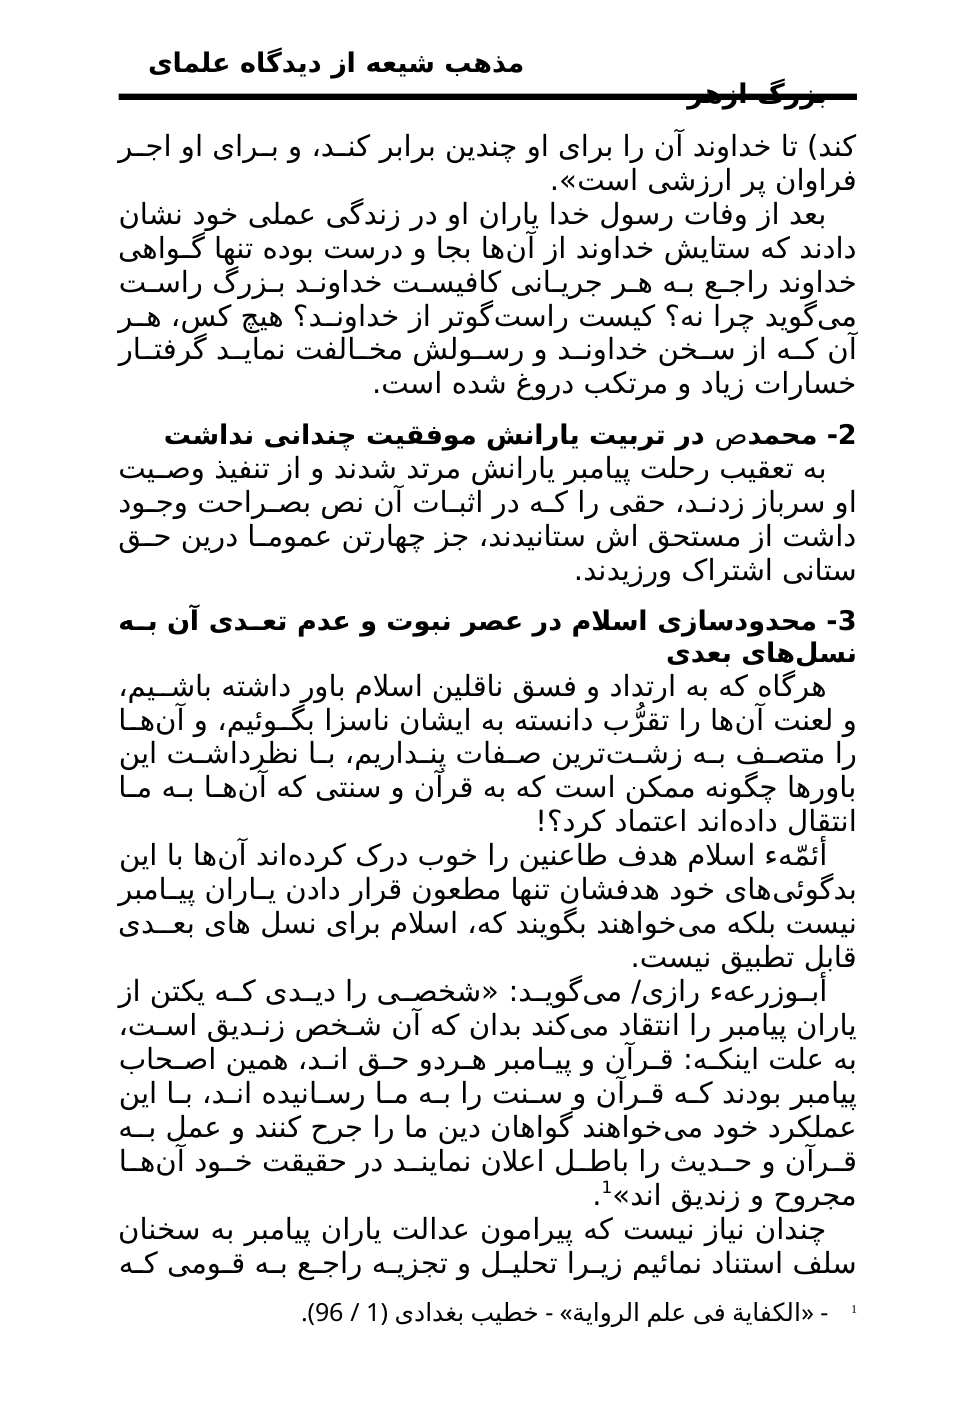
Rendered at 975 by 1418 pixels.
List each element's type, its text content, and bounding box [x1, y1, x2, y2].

text به تعقیب رحلت پیامبر یارانش مرتد شدند و از تنفیذ وصیت او سرباز زدند، حقی را که در اثبات آن نص بصراحت وجود داشت از مستحق اش ستانیدند، جز چهارتن عموما درین حق ستانی اشتراک ورزیدند. [118, 451, 857, 587]
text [118, 1212, 857, 1280]
text 2- محمدص در تربیت یارانش موفقیت چندانی نداشت [118, 419, 857, 451]
text هرگاه که به ارتداد و فسق ناقلین اسلام باور داشته باشیم، و لعنت آن‌ها را تقرُّب دانسته به ایشان ناسزا بگوئیم، و آن‌ها را متصف به زشت‌ترین صفات پنداریم، با نظرداشت این باورها چگونه ممکن است که به قرآن و سنتی که آن‌ها به ما انتقال داده‌اند اعتماد کرد؟! [118, 669, 857, 839]
text أبوزرعهء رازی/ می‌گوید: «شخصی را دیدی که یکتن از یاران پیامبر را انتقاد می‌کند بدان که آن شخص زندیق است، به علت اینکه: قرآن و پیامبر هردو حق اند، همین اصحاب پیامبر بودند که قرآن و سنت را به ما رسانیده اند، با این عملکرد خود می‌خواهند گواهان دین ما را جرح کنند و عمل به قرآن و حدیث را باطل اعلان نمایند در حقیقت خود آن‌ها مجروح و زندیق اند». [118, 974, 857, 1212]
text بعد از وفات رسول خدا یاران او در زندگی عملی خود نشان دادند که ستایش خداوند از آن‌ها بجا و درست بوده تنها گواهی خداوند راجع به هر جریانی کافیست خداوند بزرگ راست می‌گوید چرا نه؟ کیست راست‌گوتر از خداوند؟ هیچ کس، هر آن که از سخن خداوند و رسولش مخالفت نماید گرفتار خسارات زیاد و مرتکب دروغ شده است. [118, 197, 857, 401]
text أئمّهء اسلام هدف طاعنین را خوب درک کرده‌اند آن‌ها با این بدگوئی‌های خود هدفشان تنها مطعون قرار دادن یاران پیامبر نیست بلکه می‌خواهند بگویند که، اسلام برای نسل های بعدی قابل تطبیق نیست. [118, 839, 857, 974]
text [118, 129, 857, 197]
text 3- محدودسازی اسلام در عصر نبوت و عدم تعدی آن به نسل‌های بعدی [118, 606, 857, 669]
